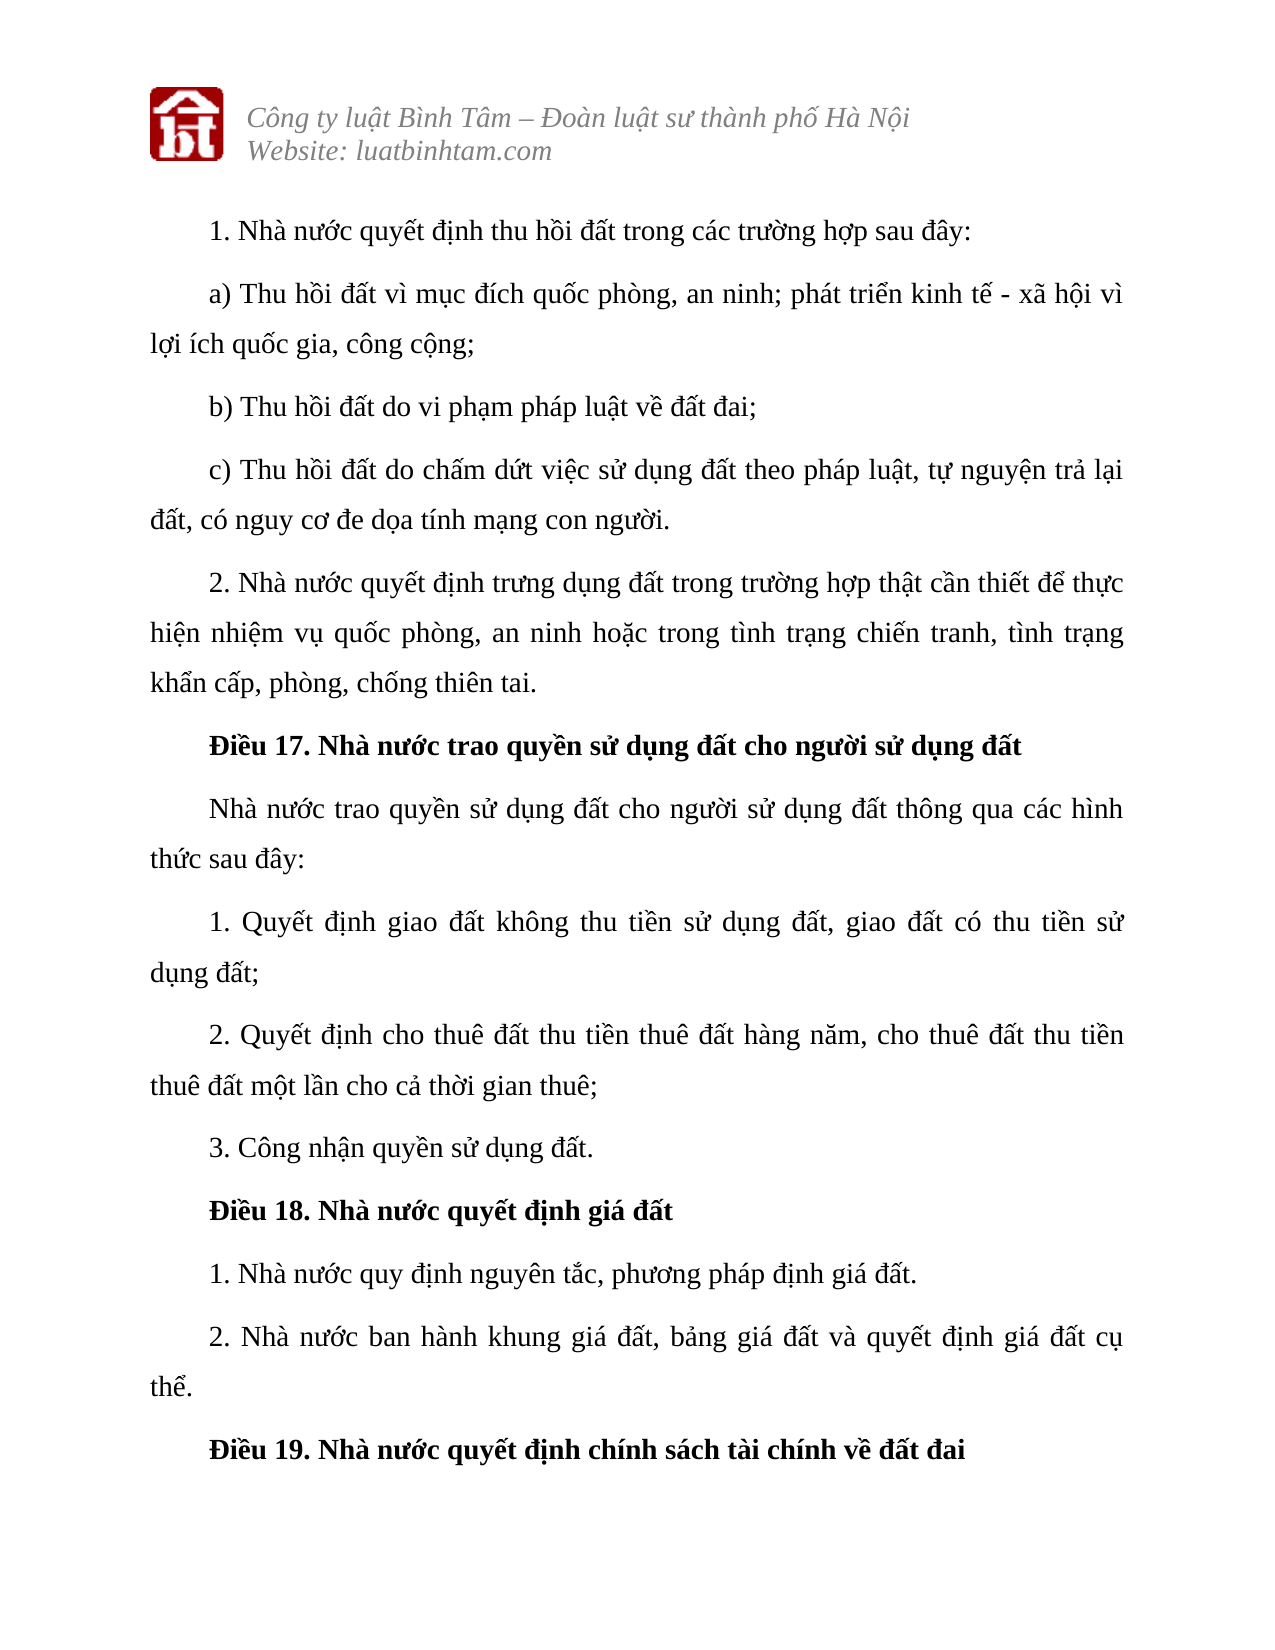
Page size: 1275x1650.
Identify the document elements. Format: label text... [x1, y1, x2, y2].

text 3. Công nhận quyền sử dụng đất. [150, 1131, 1125, 1164]
text Nhà nước trao quyền sử dụng đất cho người sử dụng đất thông qua các hình thức sau đây: [150, 791, 1125, 875]
text 2. Quyết định cho thuê đất thu tiền thuê đất hàng năm, cho thuê đất thu tiền thuê đất một lần cho cả thời gian thuê; [150, 1017, 1125, 1101]
picture [150, 87, 224, 161]
text b) Thu hồi đất do vi phạm pháp luật về đất đai; [150, 389, 1125, 423]
text 2. Nhà nước quyết định trưng dụng đất trong trường hợp thật cần thiết để thực hiện nhiệm vụ quốc phòng, an ninh hoặc trong tình trạng chiến tranh, tình trạng khẩn cấp, phòng, chống thiên tai. [150, 565, 1125, 699]
text c) Thu hồi đất do chấm dứt việc sử dụng đất theo pháp luật, tự nguyện trả lại đất, có nguy cơ đe dọa tính mạng con người. [150, 452, 1125, 536]
text 1. Nhà nước quy định nguyên tắc, phương pháp định giá đất. [150, 1256, 1125, 1290]
text 1. Nhà nước quyết định thu hồi đất trong các trường hợp sau đây: [150, 213, 1125, 247]
text a) Thu hồi đất vì mục đích quốc phòng, an ninh; phát triển kinh tế - xã hội vì lợi ích quốc gia, công cộng; [150, 276, 1125, 360]
text Điều 17. Nhà nước trao quyền sử dụng đất cho người sử dụng đất [150, 728, 1125, 762]
text 2. Nhà nước ban hành khung giá đất, bảng giá đất và quyết định giá đất cụ thể. [150, 1319, 1125, 1403]
text 1. Quyết định giao đất không thu tiền sử dụng đất, giao đất có thu tiền sử dụng đất; [150, 904, 1125, 988]
text Điều 18. Nhà nước quyết định giá đất [150, 1193, 1125, 1227]
text Điều 19. Nhà nước quyết định chính sách tài chính về đất đai [150, 1432, 1125, 1466]
